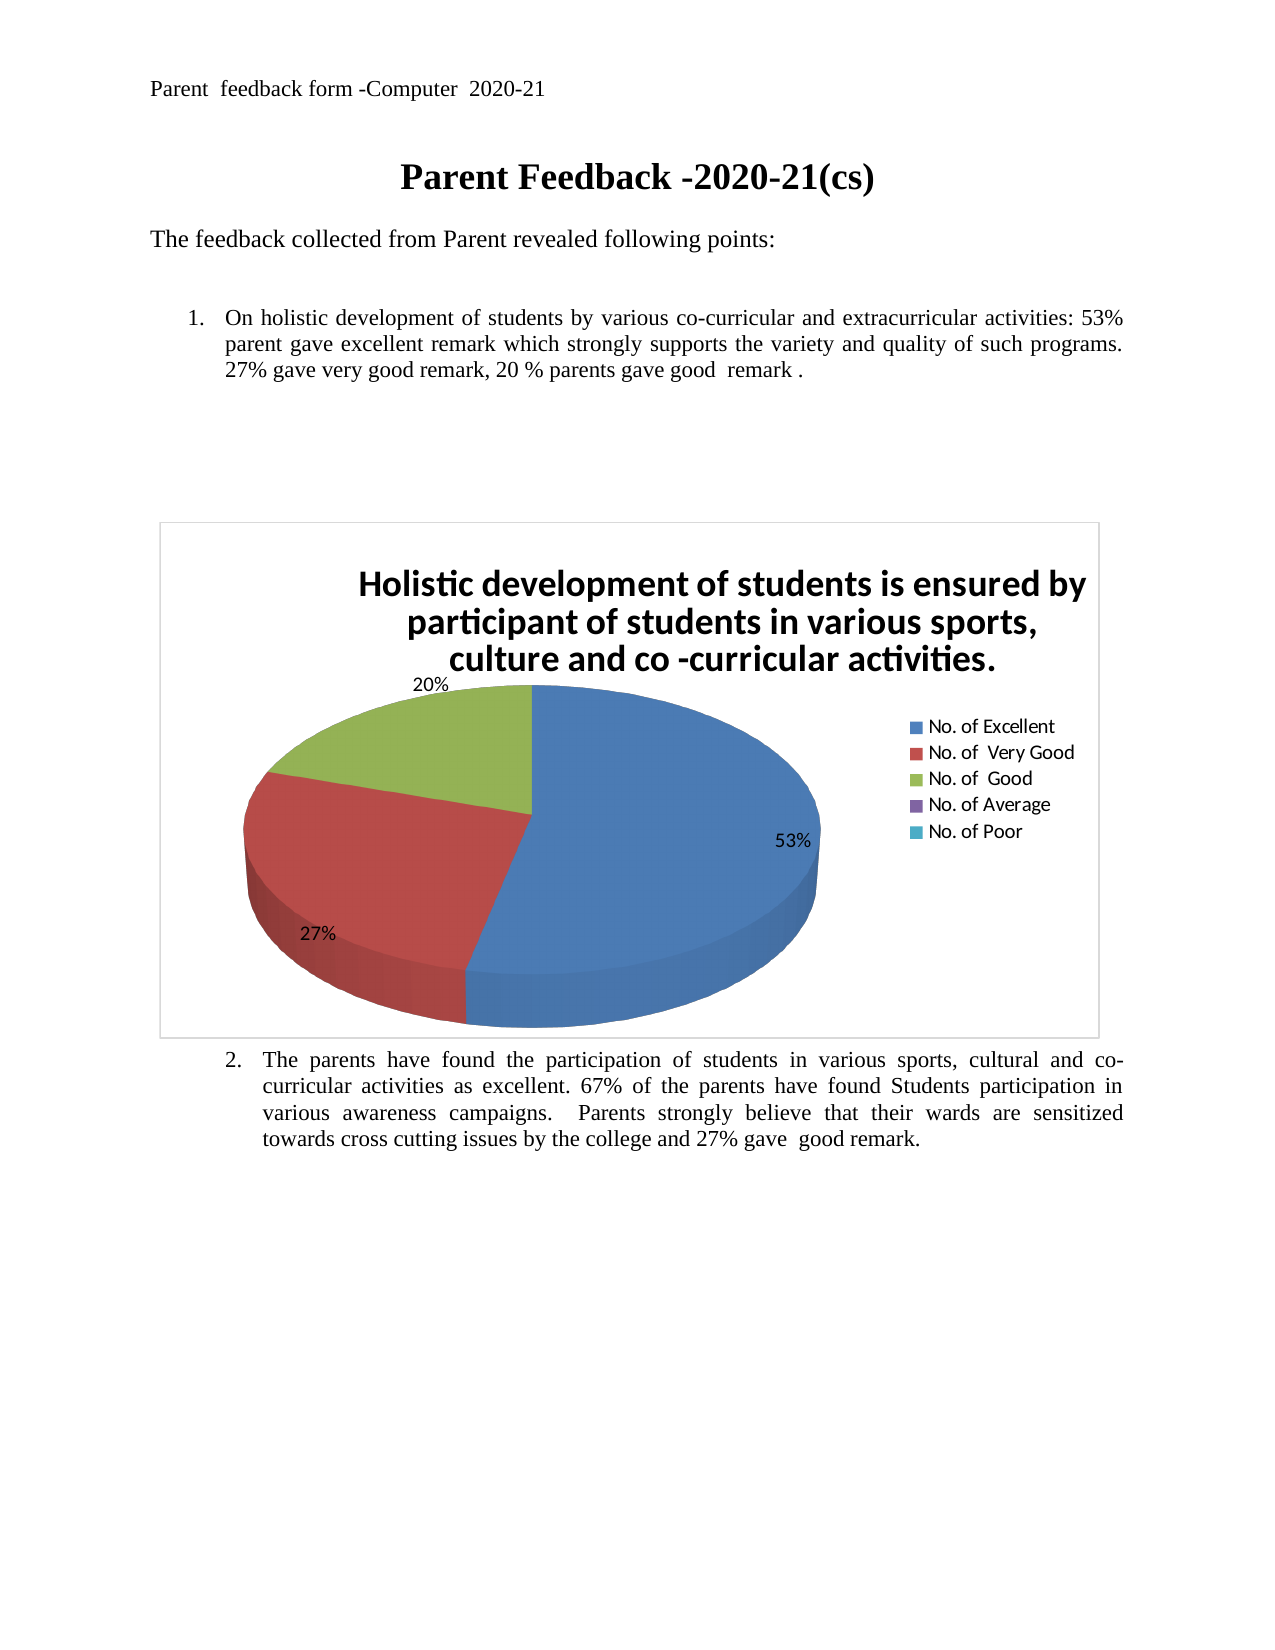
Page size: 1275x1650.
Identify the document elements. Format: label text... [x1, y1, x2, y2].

text The feedback collected from Parent revealed following points: [150, 224, 1053, 253]
list The parents have found the participation of students in various sports, cultural and co-curricular activities as excellent. 67% of the parents have found Students participation in various awareness campaigns. Parents strongly believe that their wards are sensitized towards cross cutting issues by the college and 27% gave good remark. [225, 1046, 1125, 1152]
list On holistic development of students by various co-curricular and extracurricular activities: 53% parent gave excellent remark which strongly supports the variety and quality of such programs. 27% gave very good remark, 20 % parents gave good remark . [187, 304, 1125, 383]
text Parent Feedback -2020-21(cs) [150, 154, 1125, 197]
